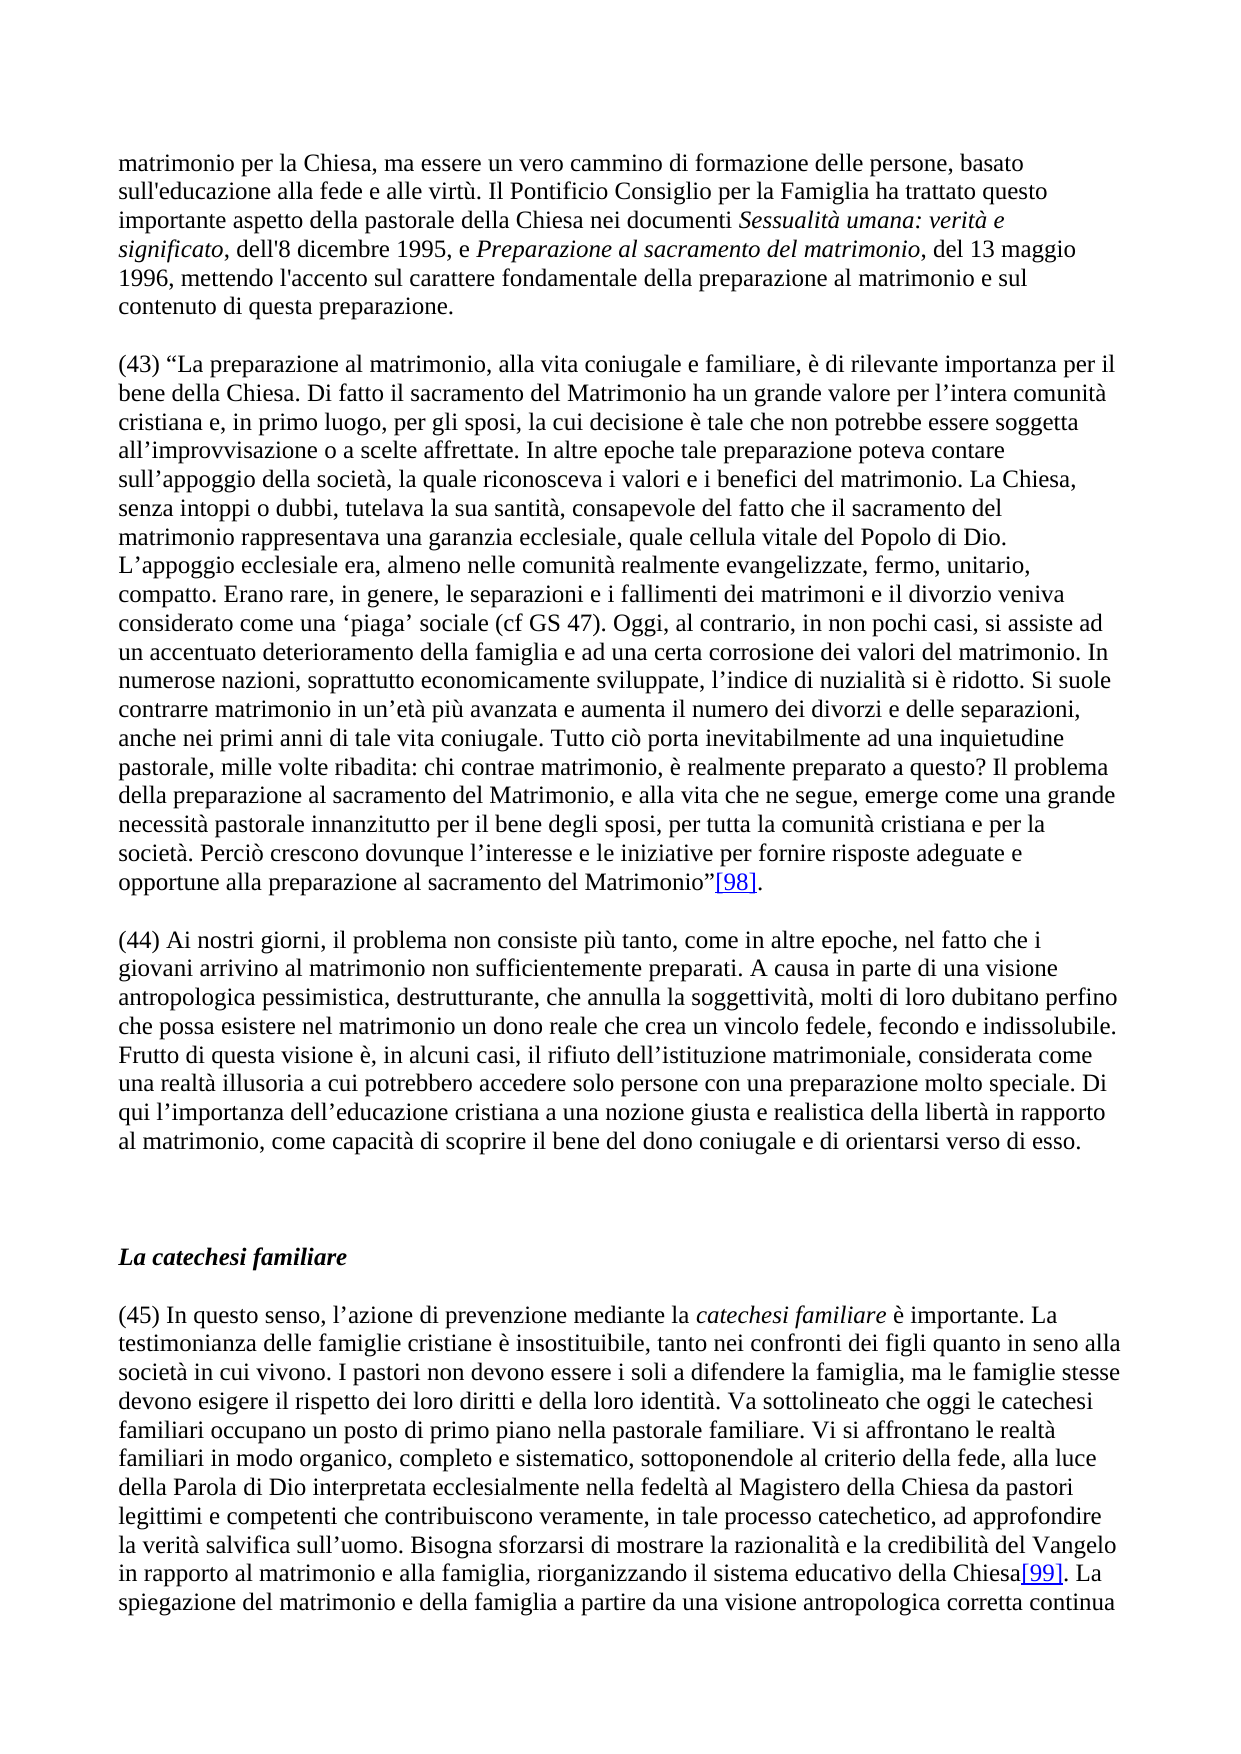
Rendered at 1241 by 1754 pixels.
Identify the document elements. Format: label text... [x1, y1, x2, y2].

text (43) “La preparazione al matrimonio, alla vita coniugale e familiare, è di rilevante importanza per il bene della Chiesa. Di fatto il sacramento del Matrimonio ha un grande valore per l’intera comunità cristiana e, in primo luogo, per gli sposi, la cui decisione è tale che non potrebbe essere soggetta all’improvvisazione o a scelte affrettate. In altre epoche tale preparazione poteva contare sull’appoggio della società, la quale riconosceva i valori e i benefici del matrimonio. La Chiesa, senza intoppi o dubbi, tutelava la sua santità, consapevole del fatto che il sacramento del matrimonio rappresentava una garanzia ecclesiale, quale cellula vitale del Popolo di Dio. L’appoggio ecclesiale era, almeno nelle comunità realmente evangelizzate, fermo, unitario, compatto. Erano rare, in genere, le separazioni e i fallimenti dei matrimoni e il divorzio veniva considerato come una ‘piaga’ sociale (cf GS 47). Oggi, al contrario, in non pochi casi, si assiste ad un accentuato deterioramento della famiglia e ad una certa corrosione dei valori del matrimonio. In numerose nazioni, soprattutto economicamente sviluppate, l’indice di nuzialità si è ridotto. Si suole contrarre matrimonio in un’età più avanzata e aumenta il numero dei divorzi e delle separazioni, anche nei primi anni di tale vita coniugale. Tutto ciò porta inevitabilmente ad una inquietudine pastorale, mille volte ribadita: chi contrae matrimonio, è realmente preparato a questo? Il problema della preparazione al sacramento del Matrimonio, e alla vita che ne segue, emerge come una grande necessità pastorale innanzitutto per il bene degli sposi, per tutta la comunità cristiana e per la società. Perciò crescono dovunque l’interesse e le iniziative per fornire risposte adeguate e opportune alla preparazione al sacramento del Matrimonio”[98]. [118, 349, 1122, 896]
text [118, 1300, 1122, 1616]
text La catechesi familiare [118, 1242, 1122, 1271]
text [118, 148, 1122, 320]
text (44) Ai nostri giorni, il problema non consiste più tanto, come in altre epoche, nel fatto che i giovani arrivino al matrimonio non sufficientemente preparati. A causa in parte di una visione antropologica pessimistica, destrutturante, che annulla la soggettività, molti di loro dubitano perfino che possa esistere nel matrimonio un dono reale che crea un vincolo fedele, fecondo e indissolubile. Frutto di questa visione è, in alcuni casi, il rifiuto dell’istituzione matrimoniale, considerata come una realtà illusoria a cui potrebbero accedere solo persone con una preparazione molto speciale. Di qui l’importanza dell’educazione cristiana a una nozione giusta e realistica della libertà in rapporto al matrimonio, come capacità di scoprire il bene del dono coniugale e di orientarsi verso di esso. [118, 925, 1122, 1155]
